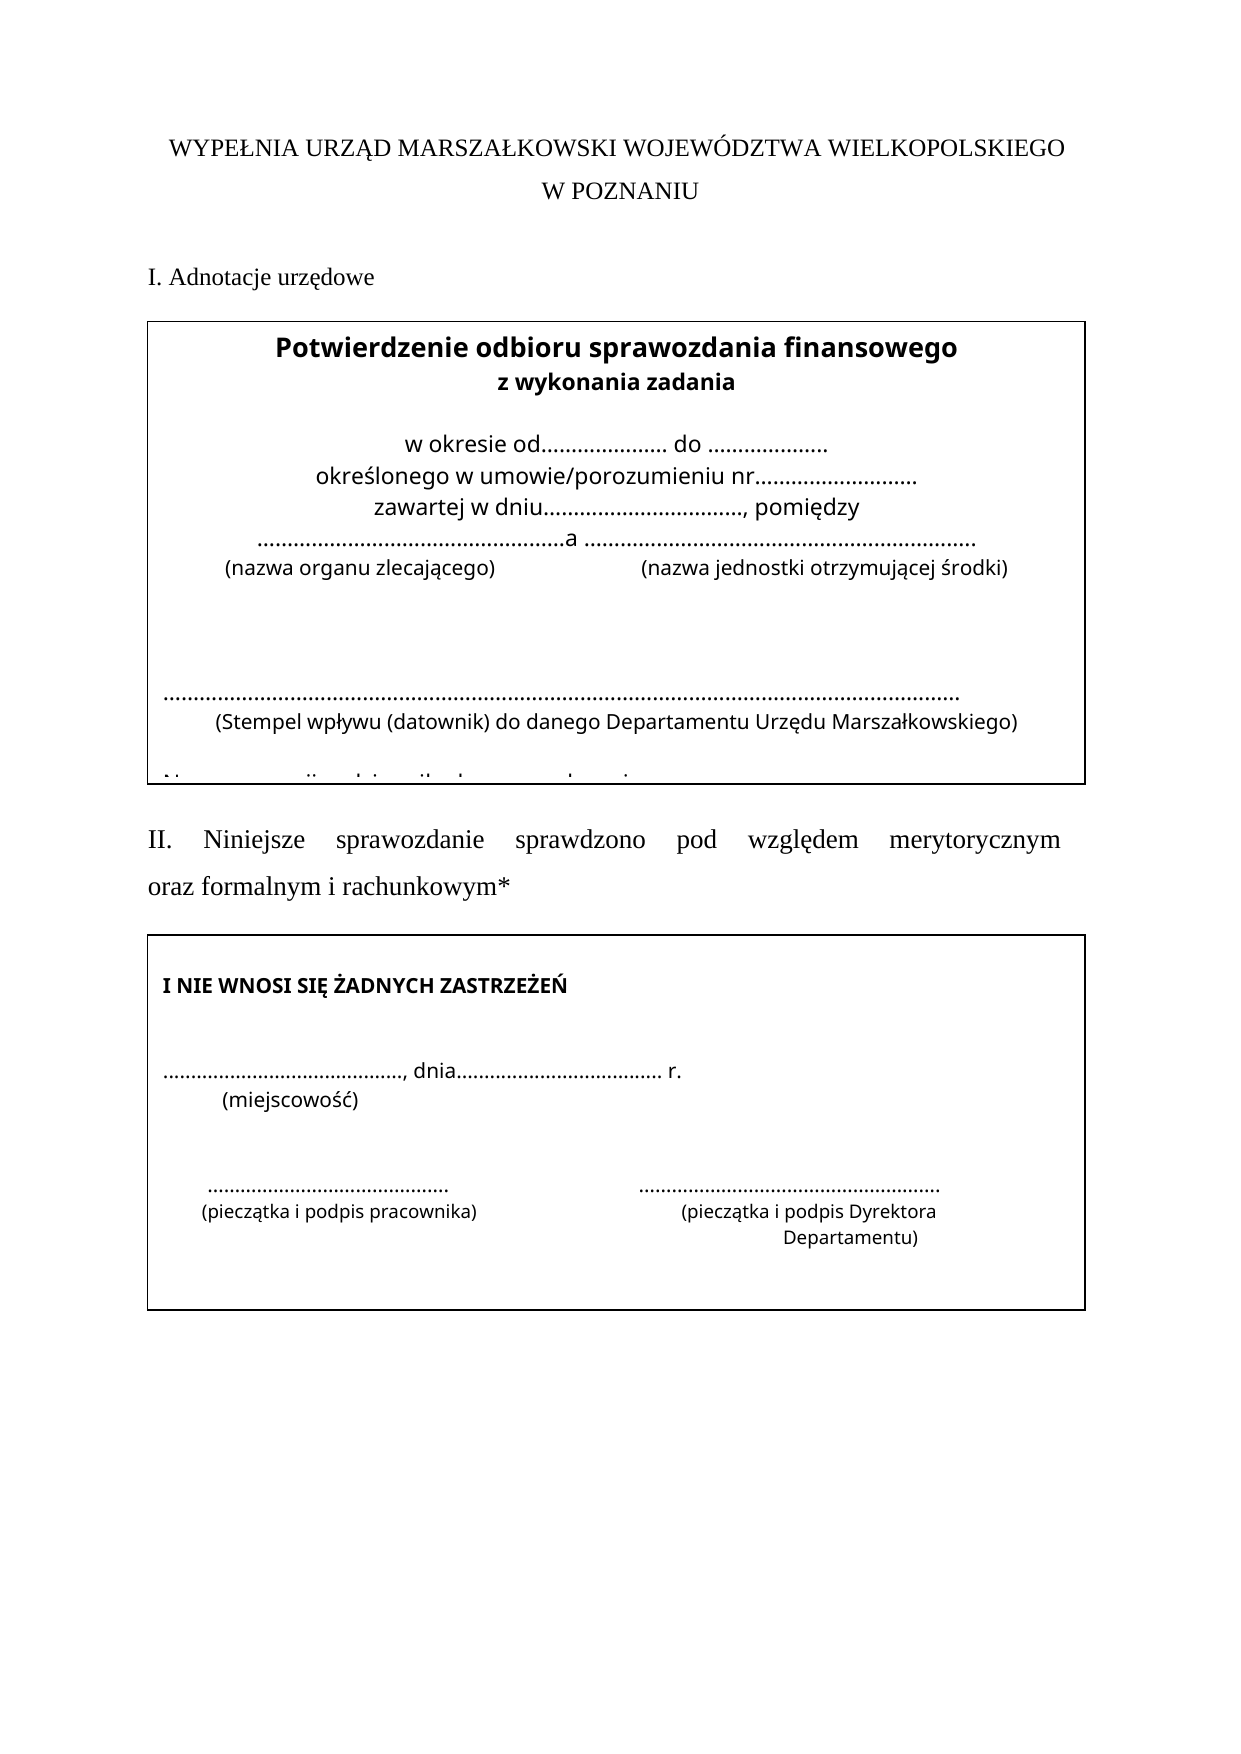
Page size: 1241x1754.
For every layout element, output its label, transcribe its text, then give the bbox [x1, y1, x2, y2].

text I. Adnotacje urzędowe [148, 262, 1092, 291]
text WYPEŁNIA URZĄD MARSZAŁKOWSKI WOJEWÓDZTWA WIELKOPOLSKIEGO W POZNANIU [148, 133, 1092, 205]
text II. Niniejsze sprawozdanie sprawdzono pod względem merytorycznym oraz formalnym i rachunkowym* [148, 823, 1092, 901]
